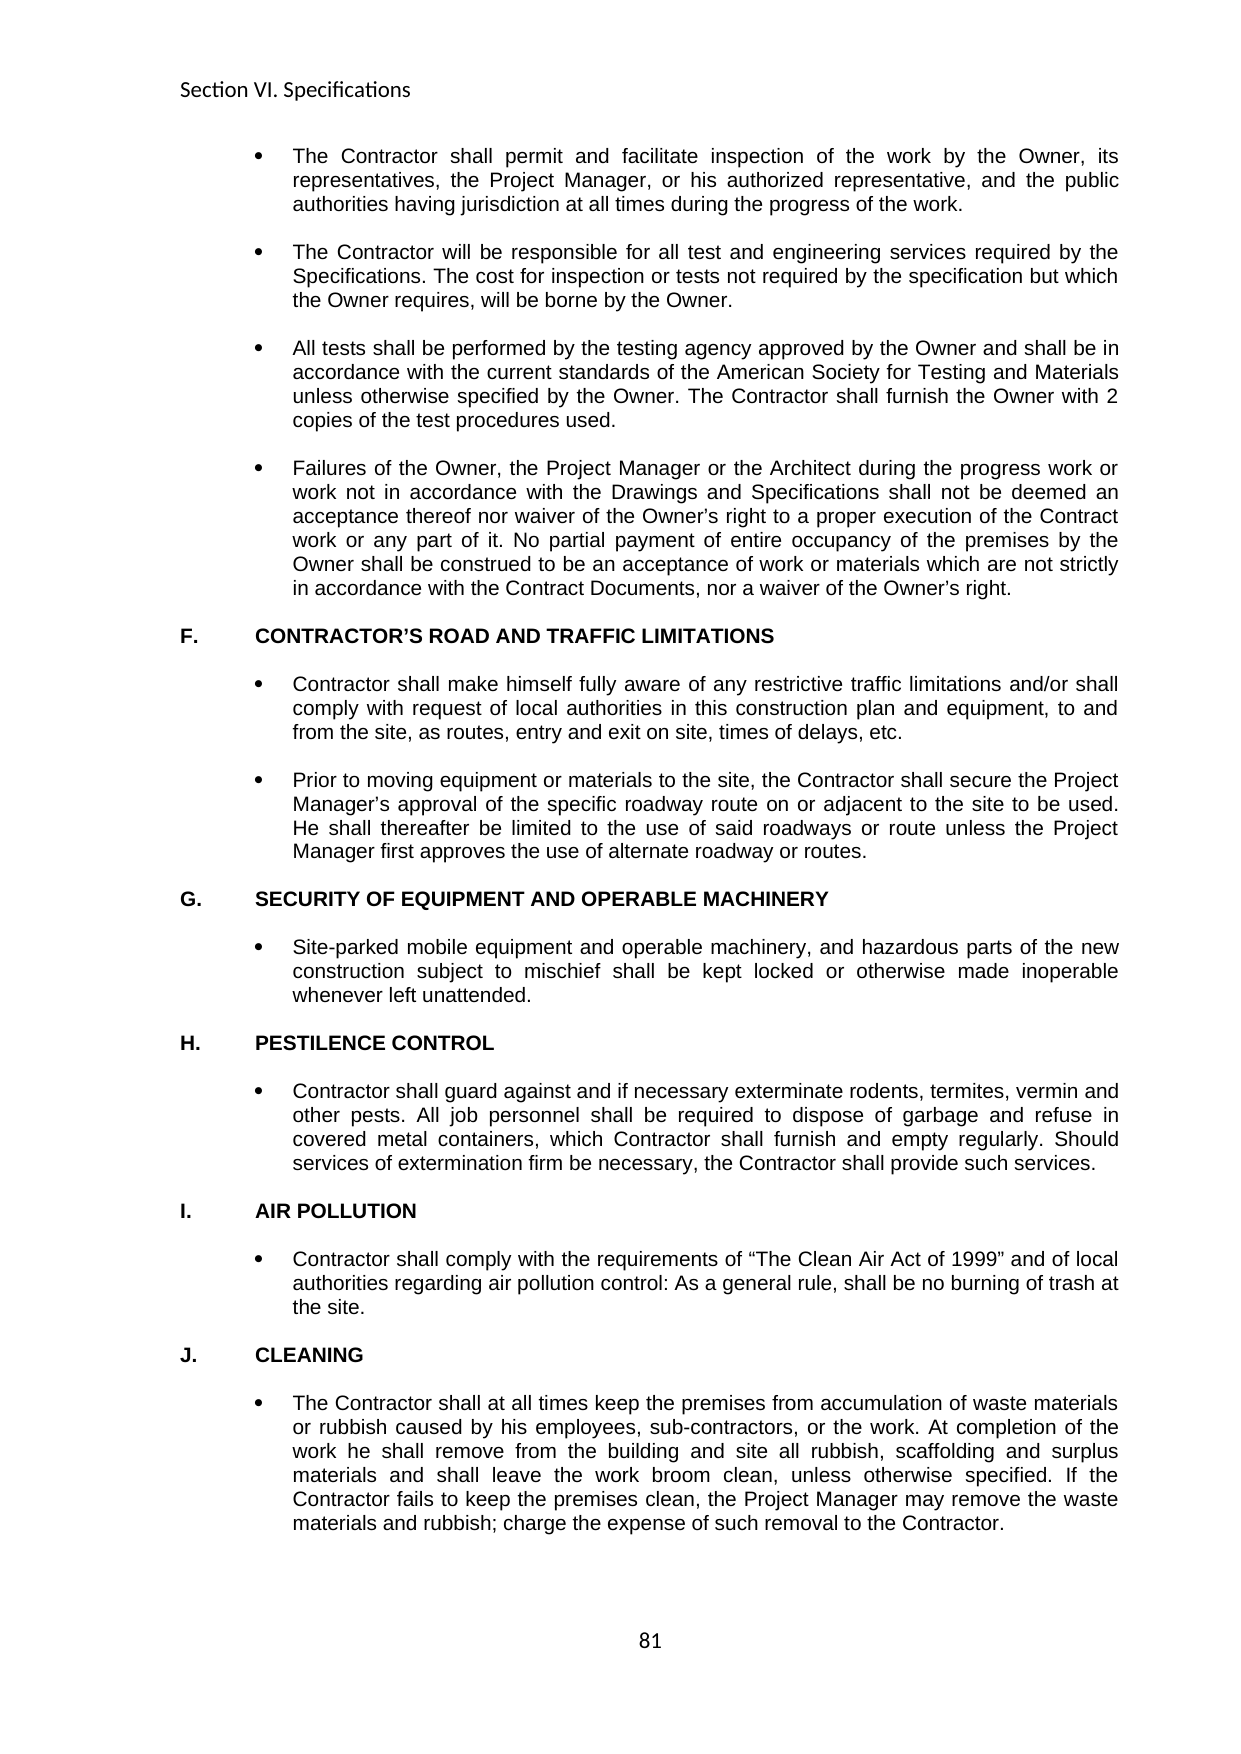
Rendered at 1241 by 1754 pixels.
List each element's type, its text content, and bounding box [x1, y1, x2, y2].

list Contractor shall guard against and if necessary exterminate rodents, termites, vermin and other pests. All job personnel shall be required to dispose of garbage and refuse in covered metal containers, which Contractor shall furnish and empty regularly. Should services of extermination firm be necessary, the Contractor shall provide such services. [255, 1079, 1120, 1175]
list The Contractor shall at all times keep the premises from accumulation of waste materials or rubbish caused by his employees, sub-contractors, or the work. At completion of the work he shall remove from the building and site all rubbish, scaffolding and surplus materials and shall leave the work broom clean, unless otherwise specified. If the Contractor fails to keep the premises clean, the Project Manager may remove the waste materials and rubbish; charge the expense of such removal to the Contractor. [255, 1391, 1120, 1534]
list Failures of the Owner, the Project Manager or the Architect during the progress work or work not in accordance with the Drawings and Specifications shall not be deemed an acceptance thereof nor waiver of the Owner’s right to a proper execution of the Contract work or any part of it. No partial payment of entire occupancy of the premises by the Owner shall be construed to be an acceptance of work or materials which are not strictly in accordance with the Contract Documents, nor a waiver of the Owner’s right. [255, 456, 1120, 599]
list Site-parked mobile equipment and operable machinery, and hazardous parts of the new construction subject to mischief shall be kept locked or otherwise made inoperable whenever left unattended. [255, 935, 1120, 1007]
list All tests shall be performed by the testing agency approved by the Owner and shall be in accordance with the current standards of the American Society for Testing and Materials unless otherwise specified by the Owner. The Contractor shall furnish the Owner with 2 copies of the test procedures used. [255, 336, 1120, 432]
text F. CONTRACTOR’S ROAD AND TRAFFIC LIMITATIONS [180, 623, 1120, 647]
text H. PESTILENCE CONTROL [180, 1031, 1120, 1055]
list The Contractor will be responsible for all test and engineering services required by the Specifications. The cost for inspection or tests not required by the specification but which the Owner requires, will be borne by the Owner. [255, 240, 1120, 312]
text G. SECURITY OF EQUIPMENT AND OPERABLE MACHINERY [180, 887, 1120, 911]
list Contractor shall comply with the requirements of “The Clean Air Act of 1999” and of local authorities regarding air pollution control: As a general rule, shall be no burning of trash at the site. [255, 1247, 1120, 1319]
list Contractor shall make himself fully aware of any restrictive traffic limitations and/or shall comply with request of local authorities in this construction plan and equipment, to and from the site, as routes, entry and exit on site, times of delays, etc. [255, 671, 1120, 743]
list Prior to moving equipment or materials to the site, the Contractor shall secure the Project Manager’s approval of the specific roadway route on or adjacent to the site to be used. He shall thereafter be limited to the use of said roadways or route unless the Project Manager first approves the use of alternate roadway or routes. [255, 767, 1120, 863]
text J. CLEANING [180, 1343, 1120, 1367]
text I. AIR POLLUTION [180, 1199, 1120, 1223]
list The Contractor shall permit and facilitate inspection of the work by the Owner, its representatives, the Project Manager, or his authorized representative, and the public authorities having jurisdiction at all times during the progress of the work. [255, 144, 1120, 216]
